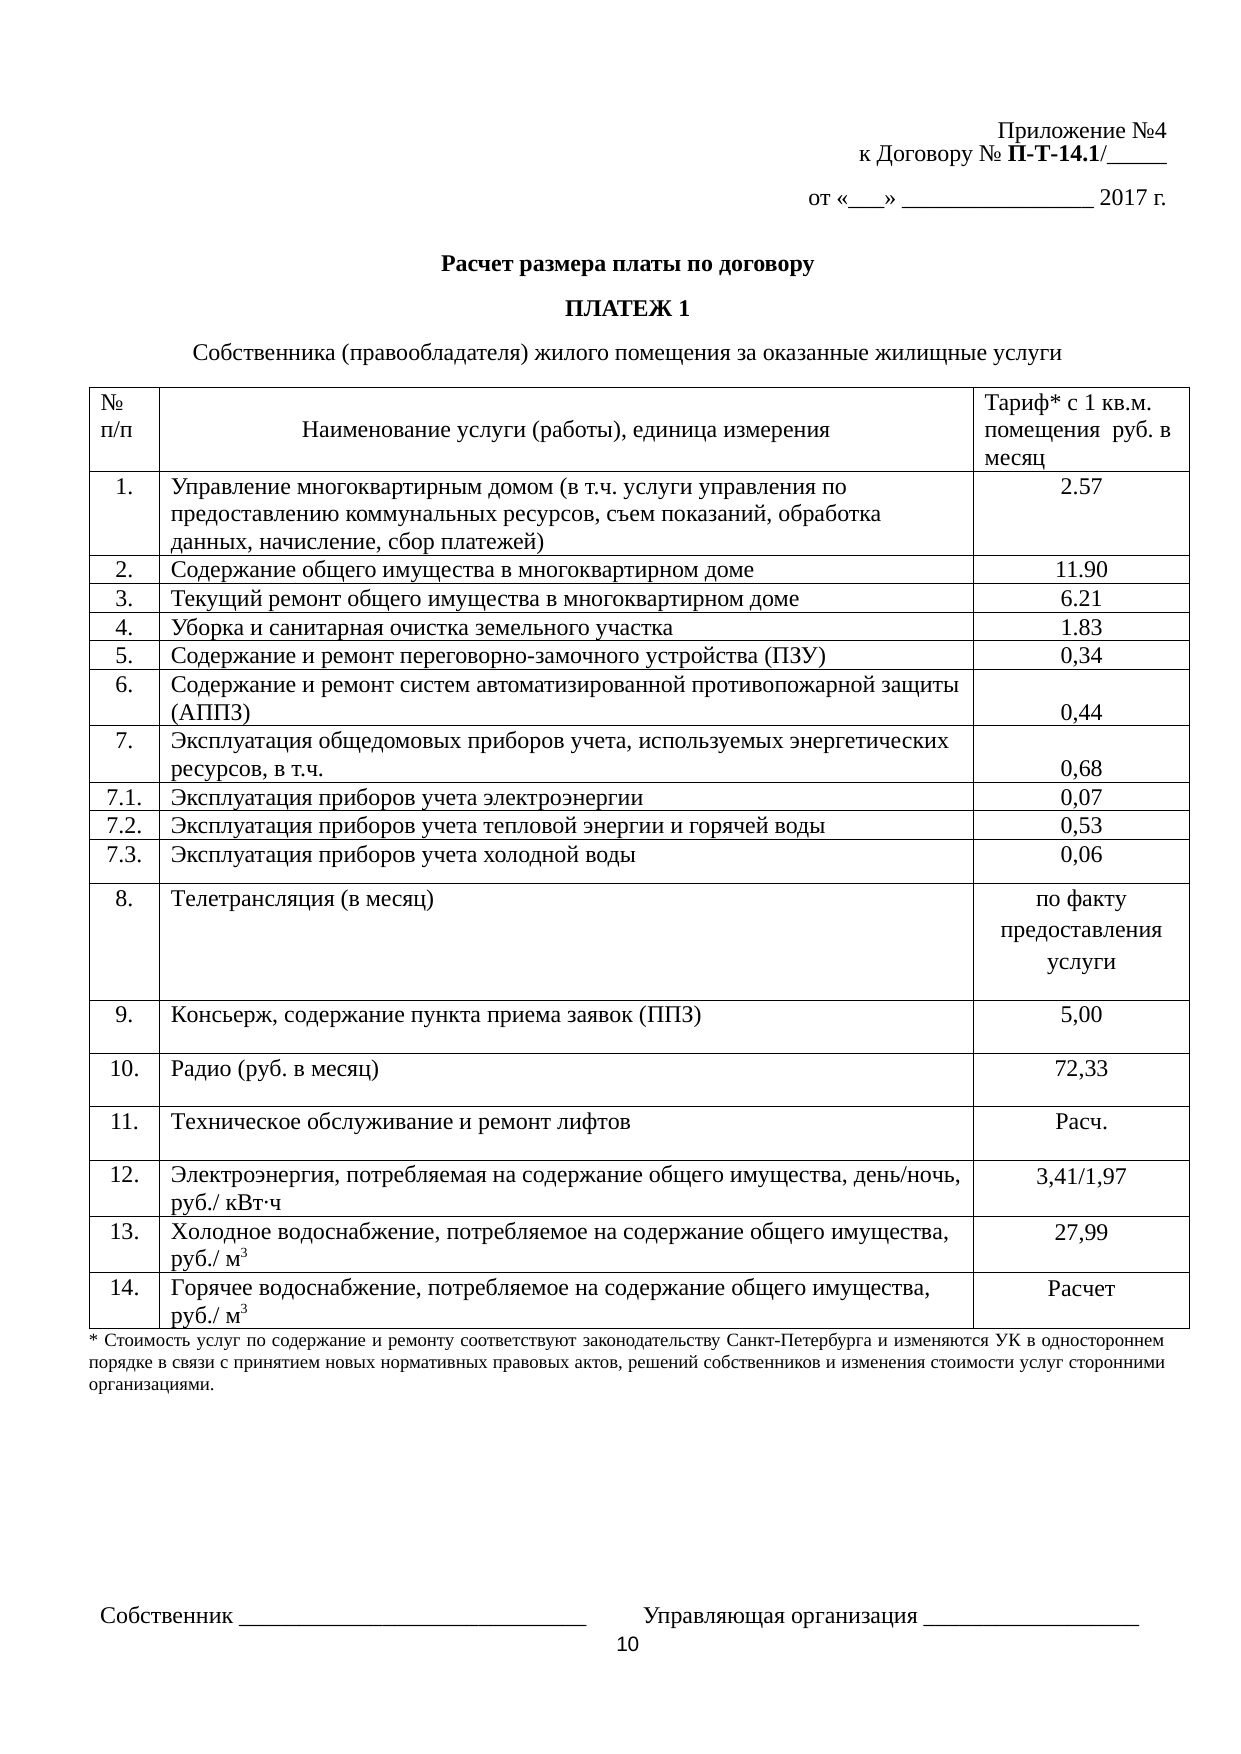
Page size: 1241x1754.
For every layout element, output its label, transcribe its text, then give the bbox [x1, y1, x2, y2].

table_cell 7.3. [90, 840, 159, 883]
table_cell 72,33 [974, 1054, 1189, 1106]
table_cell Содержание и ремонт переговорно-замочного устройства (ПЗУ) [160, 641, 973, 669]
table_cell 11. [90, 1107, 159, 1159]
table_cell 0,68 [974, 726, 1189, 782]
table_cell 5. [90, 641, 159, 669]
table_cell 7. [90, 726, 159, 782]
table_cell Уборка и санитарная очистка земельного участка [160, 613, 973, 640]
table_cell 0,53 [974, 811, 1189, 839]
table_header Собственник _____________________________ [89, 1490, 631, 1628]
table_cell Техническое обслуживание и ремонт лифтов [160, 1107, 973, 1159]
table_cell 9. [90, 1001, 159, 1053]
table_cell 2. [90, 556, 159, 583]
table_cell 7.1. [90, 783, 159, 810]
table_cell 0,06 [974, 840, 1189, 883]
table_cell Текущий ремонт общего имущества в многоквартирном доме [160, 584, 973, 612]
table_cell Горячее водоснабжение, потребляемое на содержание общего имущества, руб./ м3 [160, 1273, 973, 1328]
text Собственника (правообладателя) жилого помещения за оказанные жилищные услуги [89, 343, 1167, 365]
table_cell Содержание и ремонт систем автоматизированной противопожарной защиты (АППЗ) [160, 670, 973, 725]
table_cell 3,41/1,97 [974, 1161, 1189, 1216]
table_header Управляющая организация __________________ [631, 1490, 1174, 1628]
text ПЛАТЕЖ 1 [89, 298, 1167, 321]
table_cell 27,99 [974, 1217, 1189, 1272]
table_cell Эксплуатация общедомовых приборов учета, используемых энергетических ресурсов, в т.ч. [160, 726, 973, 782]
text к Договору № П-Т-14.1/_____ [89, 144, 1167, 166]
table_cell 1. [90, 472, 159, 554]
table_cell 0,44 [974, 670, 1189, 725]
table_cell 6. [90, 670, 159, 725]
table_header № п/п [90, 388, 159, 471]
table_cell 12. [90, 1161, 159, 1216]
table_cell Радио (руб. в месяц) [160, 1054, 973, 1106]
table_cell 8. [90, 884, 159, 999]
table_header Тариф* с 1 кв.м. помещения руб. в месяц [974, 388, 1189, 471]
table_cell 14. [90, 1273, 159, 1328]
text от «___» ________________ 2017 г. [89, 188, 1167, 210]
table_cell Эксплуатация приборов учета электроэнергии [160, 783, 973, 810]
table_cell 0,34 [974, 641, 1189, 669]
table_cell 0,07 [974, 783, 1189, 810]
table_header Наименование услуги (работы), единица измерения [160, 388, 973, 471]
table_cell 10. [90, 1054, 159, 1106]
text Приложение №4 [89, 116, 1167, 144]
table_cell Управление многоквартирным домом (в т.ч. услуги управления по предоставлению коммунальных ресурсов, съем показаний, обработка данных, начисление, сбор платежей) [160, 472, 973, 554]
table_cell Эксплуатация приборов учета тепловой энергии и горячей воды [160, 811, 973, 839]
text * Стоимость услуг по содержание и ремонту соответствуют законодательству Санкт-Петербурга и изменяются УК в одностороннем порядке в связи с принятием новых нормативных правовых актов, решений собственников и изменения стоимости услуг сторонними организациями. [89, 1329, 1167, 1394]
table_cell 7.2. [90, 811, 159, 839]
table_cell 4. [90, 613, 159, 640]
table_cell Холодное водоснабжение, потребляемое на содержание общего имущества, руб./ м3 [160, 1217, 973, 1272]
table_cell по факту предоставления услуги [974, 884, 1189, 999]
table_cell Расч. [974, 1107, 1189, 1159]
table_cell 13. [90, 1217, 159, 1272]
table_cell Эксплуатация приборов учета холодной воды [160, 840, 973, 883]
table_cell Телетрансляция (в месяц) [160, 884, 973, 999]
table_cell 11.90 [974, 556, 1189, 583]
table_cell Электроэнергия, потребляемая на содержание общего имущества, день/ночь, руб./ кВт∙ч [160, 1161, 973, 1216]
table_cell Содержание общего имущества в многоквартирном доме [160, 556, 973, 583]
table_cell 1.83 [974, 613, 1189, 640]
table_cell Расчет [974, 1273, 1189, 1328]
table_cell 3. [90, 584, 159, 612]
text Расчет размера платы по договору [89, 254, 1167, 276]
table_cell 2.57 [974, 472, 1189, 554]
table_cell 6.21 [974, 584, 1189, 612]
table_cell 5,00 [974, 1001, 1189, 1053]
table_cell Консьерж, содержание пункта приема заявок (ППЗ) [160, 1001, 973, 1053]
